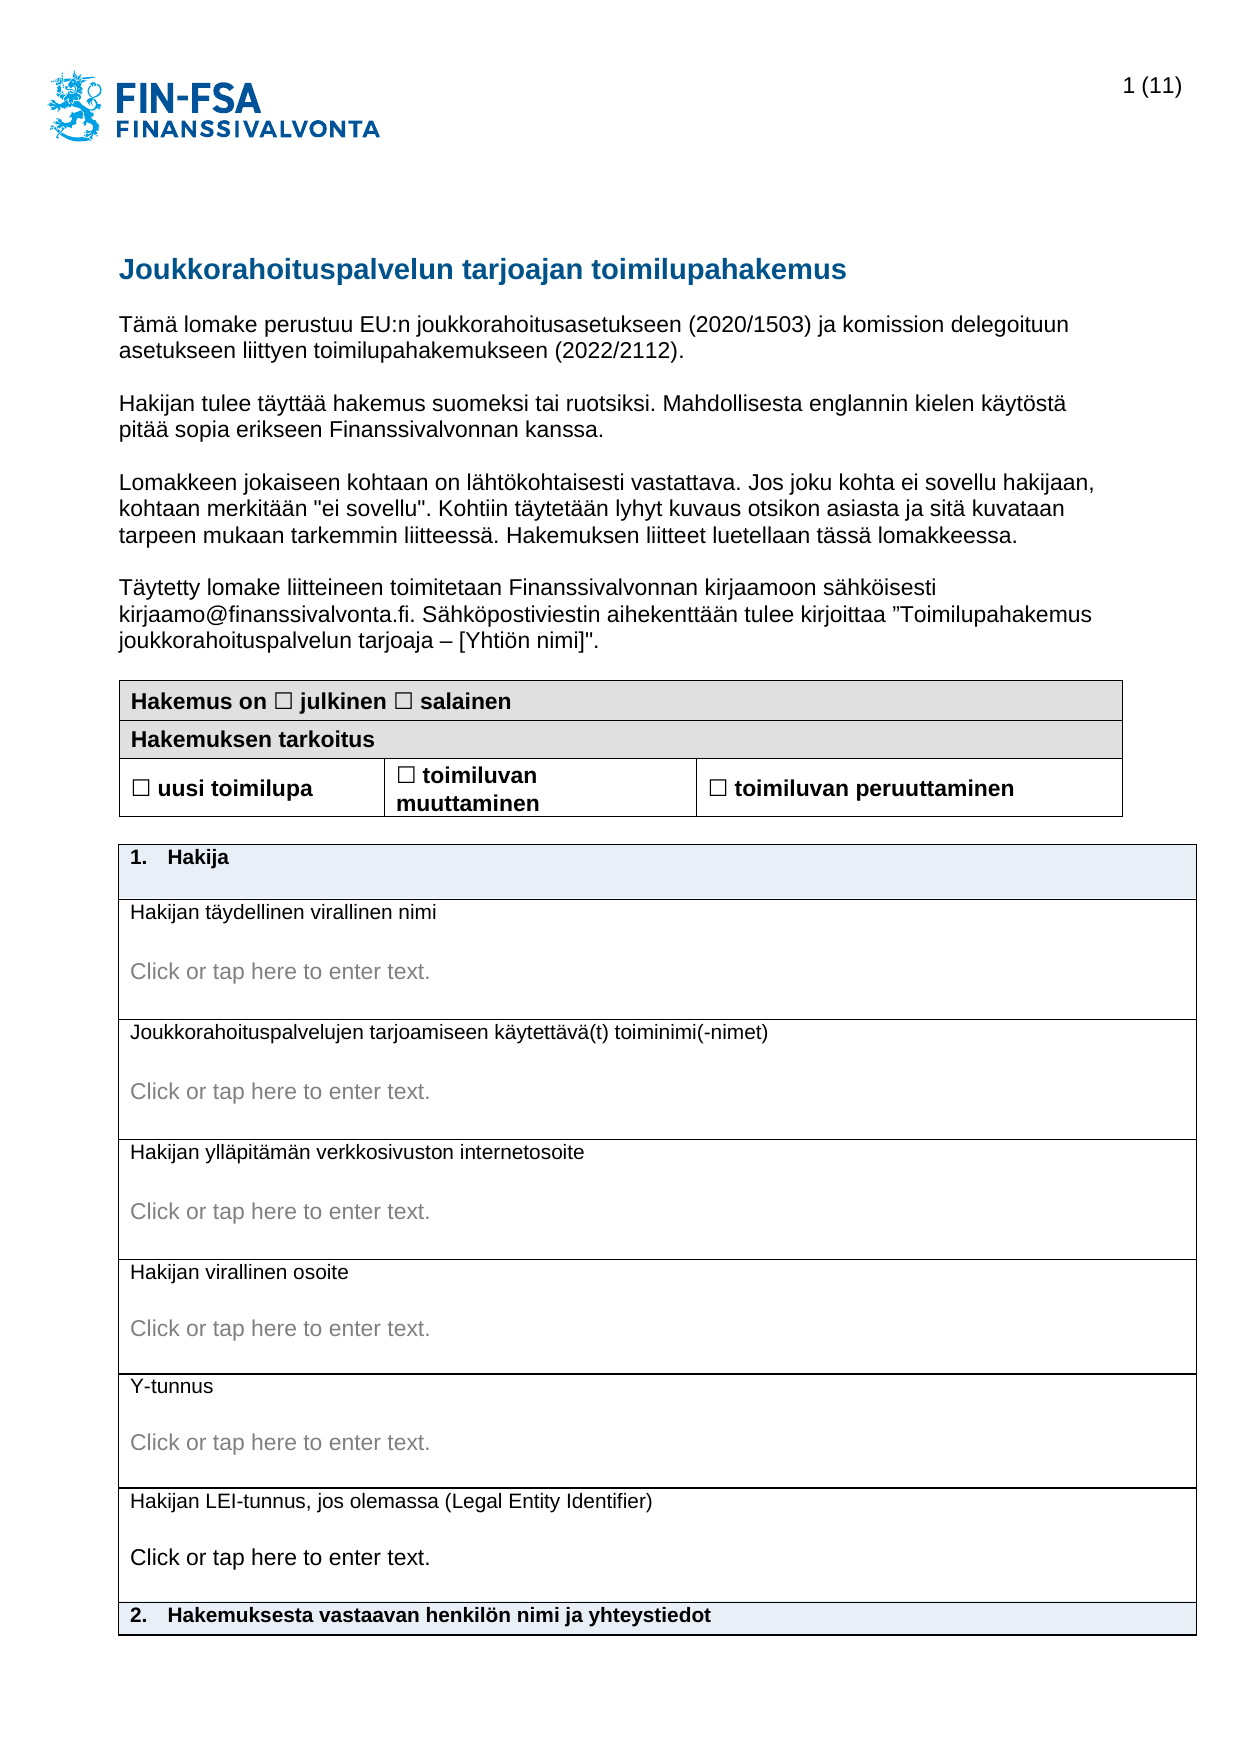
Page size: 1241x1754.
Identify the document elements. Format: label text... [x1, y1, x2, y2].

table_cell toimiluvan muuttaminen [385, 759, 696, 816]
table_cell toimiluvan peruuttaminen [697, 759, 1122, 816]
table_cell uusi toimilupa [120, 759, 384, 816]
table_cell Hakijan ylläpitämän verkkosivuston internetosoite [119, 1140, 1196, 1258]
table_header Hakemus on julkinen salainen [120, 681, 1122, 720]
table_cell Hakijan LEI-tunnus, jos olemassa (Legal Entity Identifier) [119, 1489, 1196, 1601]
table_cell Hakijan virallinen osoite [119, 1260, 1196, 1373]
text Täytetty lomake liitteineen toimitetaan Finanssivalvonnan kirjaamoon sähköisesti kirjaamo@finanssivalvonta.fi. Sähköpostiviestin aihekenttään tulee kirjoittaa ”Toimilupahakemus joukkorahoituspalvelun tarjoaja – [Yhtiön nimi]". [119, 574, 1122, 653]
text Hakijan tulee täyttää hakemus suomeksi tai ruotsiksi. Mahdollisesta englannin kielen käytöstä pitää sopia erikseen Finanssivalvonnan kanssa. [119, 390, 1122, 442]
table_cell Hakijan täydellinen virallinen nimi [119, 900, 1196, 1018]
table_cell Y-tunnus [119, 1375, 1196, 1487]
table_header Hakija [119, 845, 1196, 898]
text Tämä lomake perustuu EU:n joukkorahoitusasetukseen (2020/1503) ja komission delegoituun asetukseen liittyen toimilupahakemukseen (2022/2112). [119, 311, 1122, 363]
table_cell Hakemuksen tarkoitus [120, 721, 1122, 758]
text Lomakkeen jokaiseen kohtaan on lähtökohtaisesti vastattava. Jos joku kohta ei sovellu hakijaan, kohtaan merkitään "ei sovellu". Kohtiin täytetään lyhyt kuvaus otsikon asiasta ja sitä kuvataan tarpeen mukaan tarkemmin liitteessä. Hakemuksen liitteet luetellaan tässä lomakkeessa. [119, 469, 1122, 548]
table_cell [119, 1603, 1196, 1634]
table_cell Joukkorahoituspalvelujen tarjoamiseen käytettävä(t) toiminimi(-nimet) [119, 1020, 1196, 1138]
